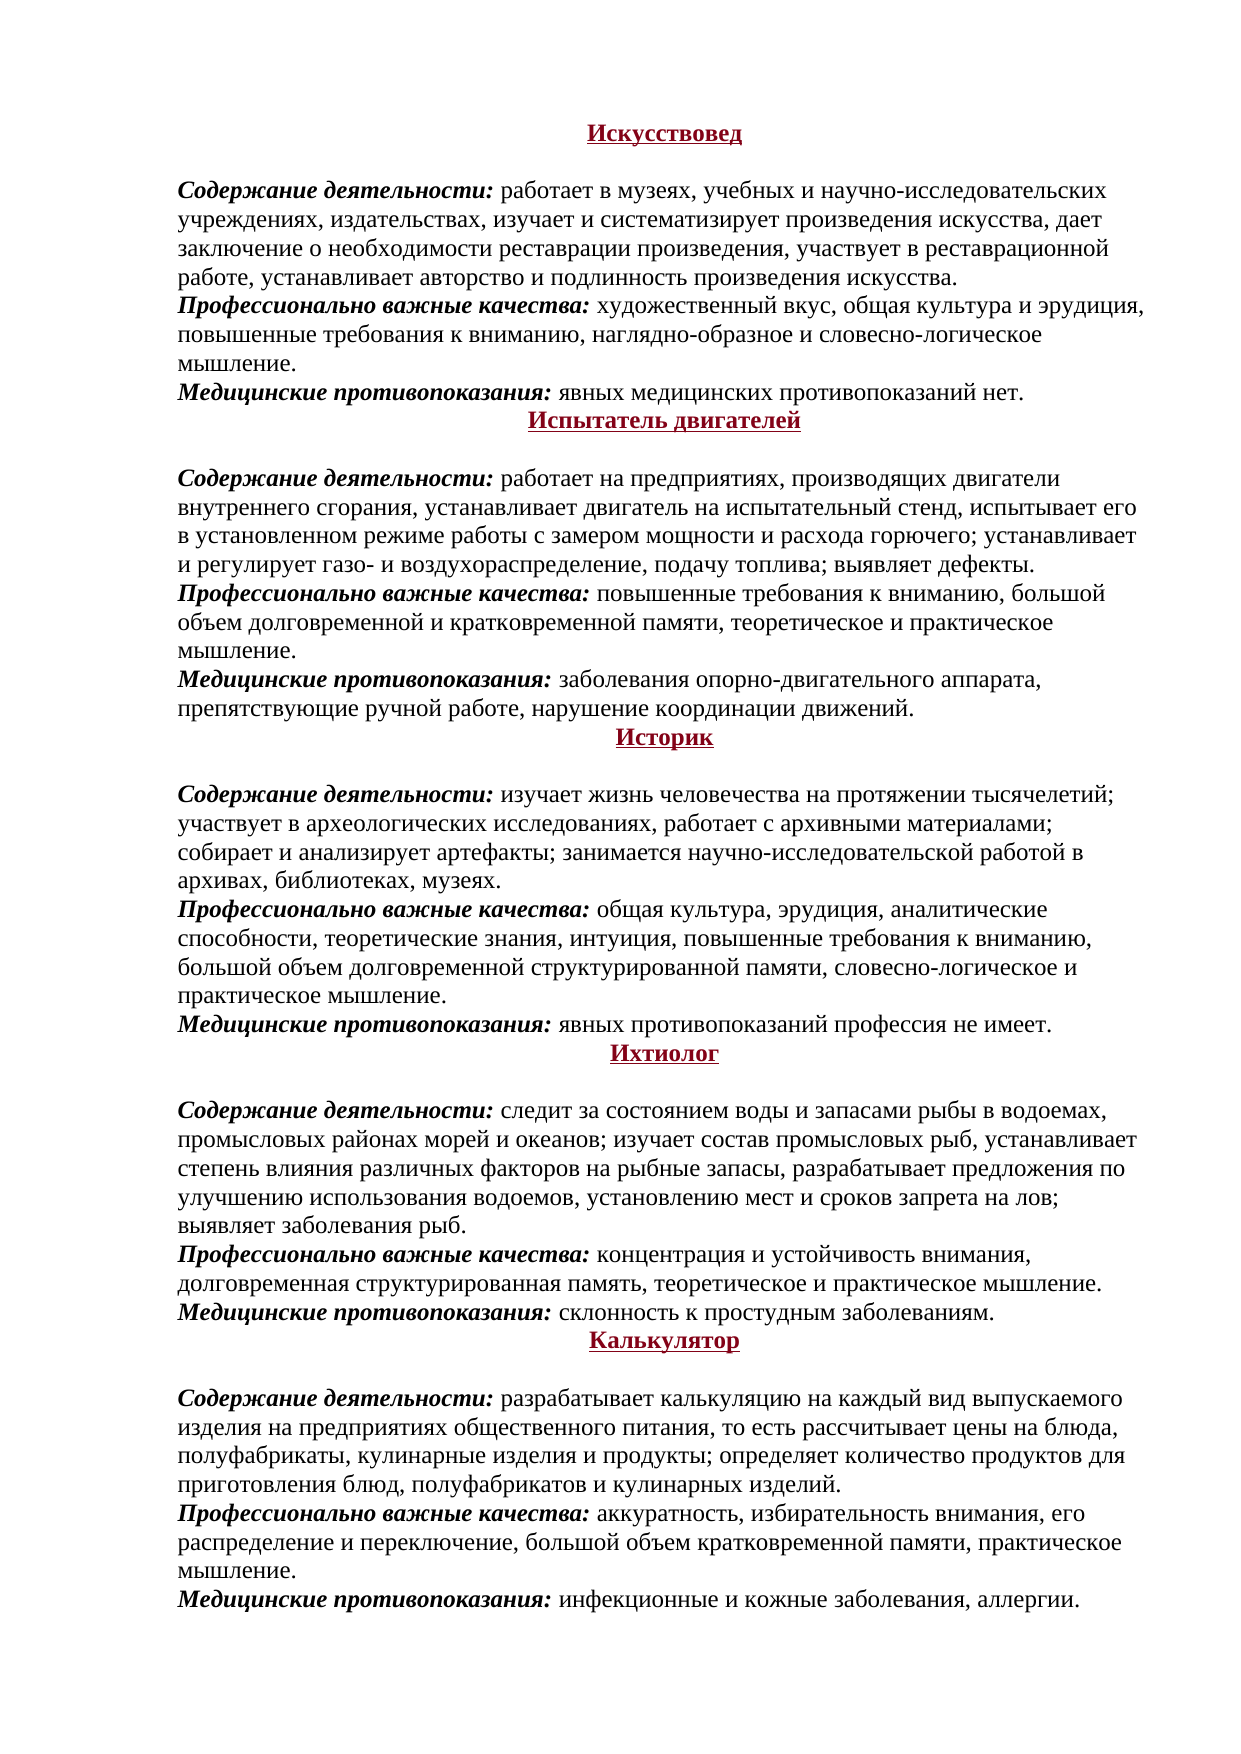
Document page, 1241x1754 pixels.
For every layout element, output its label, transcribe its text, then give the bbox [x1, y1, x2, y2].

text Историк [177, 722, 1152, 751]
text Испытатель двигателей [177, 406, 1152, 434]
text Искусствовед [177, 118, 1152, 147]
text Содержание деятельности: следит за состоянием воды и запасами рыбы в водоемах, промысловых районах морей и океанов; изучает состав промысловых рыб, устанавливает степень влияния различных факторов на рыбные запасы, разрабатывает предложения по улучшению использования водоемов, установлению мест и сроков запрета на лов; выявляет заболевания рыб. Профессионально важные качества: концентрация и устойчивость внимания, долговременная структурированная память, теоретическое и практическое мышление. Медицинские противопоказания: склонность к простудным заболеваниям. [177, 1067, 1152, 1326]
text Ихтиолог [177, 1038, 1152, 1067]
text Содержание деятельности: разрабатывает калькуляцию на каждый вид выпускаемого изделия на предприятиях общественного питания, то есть рассчитывает цены на блюда, полуфабрикаты, кулинарные изделия и продукты; определяет количество продуктов для приготовления блюд, полуфабрикатов и кулинарных изделий. Профессионально важные качества: аккуратность, избирательность внимания, его распределение и переключение, большой объем кратковременной памяти, практическое мышление. Медицинские противопоказания: инфекционные и кожные заболевания, аллергии. [177, 1354, 1152, 1613]
text Содержание деятельности: работает в музеях, учебных и научно-исследовательских учреждениях, издательствах, изучает и систематизирует произведения искусства, дает заключение о необходимости реставрации произведения, участвует в реставрационной работе, устанавливает авторство и подлинность произведения искусства. Профессионально важные качества: художественный вкус, общая культура и эрудиция, повышенные требования к вниманию, наглядно-образное и словесно-логическое мышление. Медицинские противопоказания: явных медицинских противопоказаний нет. [177, 147, 1152, 406]
text Калькулятор [177, 1326, 1152, 1354]
text Содержание деятельности: изучает жизнь человечества на протяжении тысячелетий; участвует в археологических исследованиях, работает с архивными материалами; собирает и анализирует артефакты; занимается научно-исследовательской работой в архивах, библиотеках, музеях. Профессионально важные качества: общая культура, эрудиция, аналитические способности, теоретические знания, интуиция, повышенные требования к вниманию, большой объем долговременной структурированной памяти, словесно-логическое и практическое мышление. Медицинские противопоказания: явных противопоказаний профессия не имеет. [177, 751, 1152, 1038]
text Содержание деятельности: работает на предприятиях, производящих двигатели внутреннего сгорания, устанавливает двигатель на испытательный стенд, испытывает его в установленном режиме работы с замером мощности и расхода горючего; устанавливает и регулирует газо- и воздухораспределение, подачу топлива; выявляет дефекты. Профессионально важные качества: повышенные требования к вниманию, большой объем долговременной и кратковременной памяти, теоретическое и практическое мышление. Медицинские противопоказания: заболевания опорно-двигательного аппарата, препятствующие ручной работе, нарушение координации движений. [177, 434, 1152, 722]
